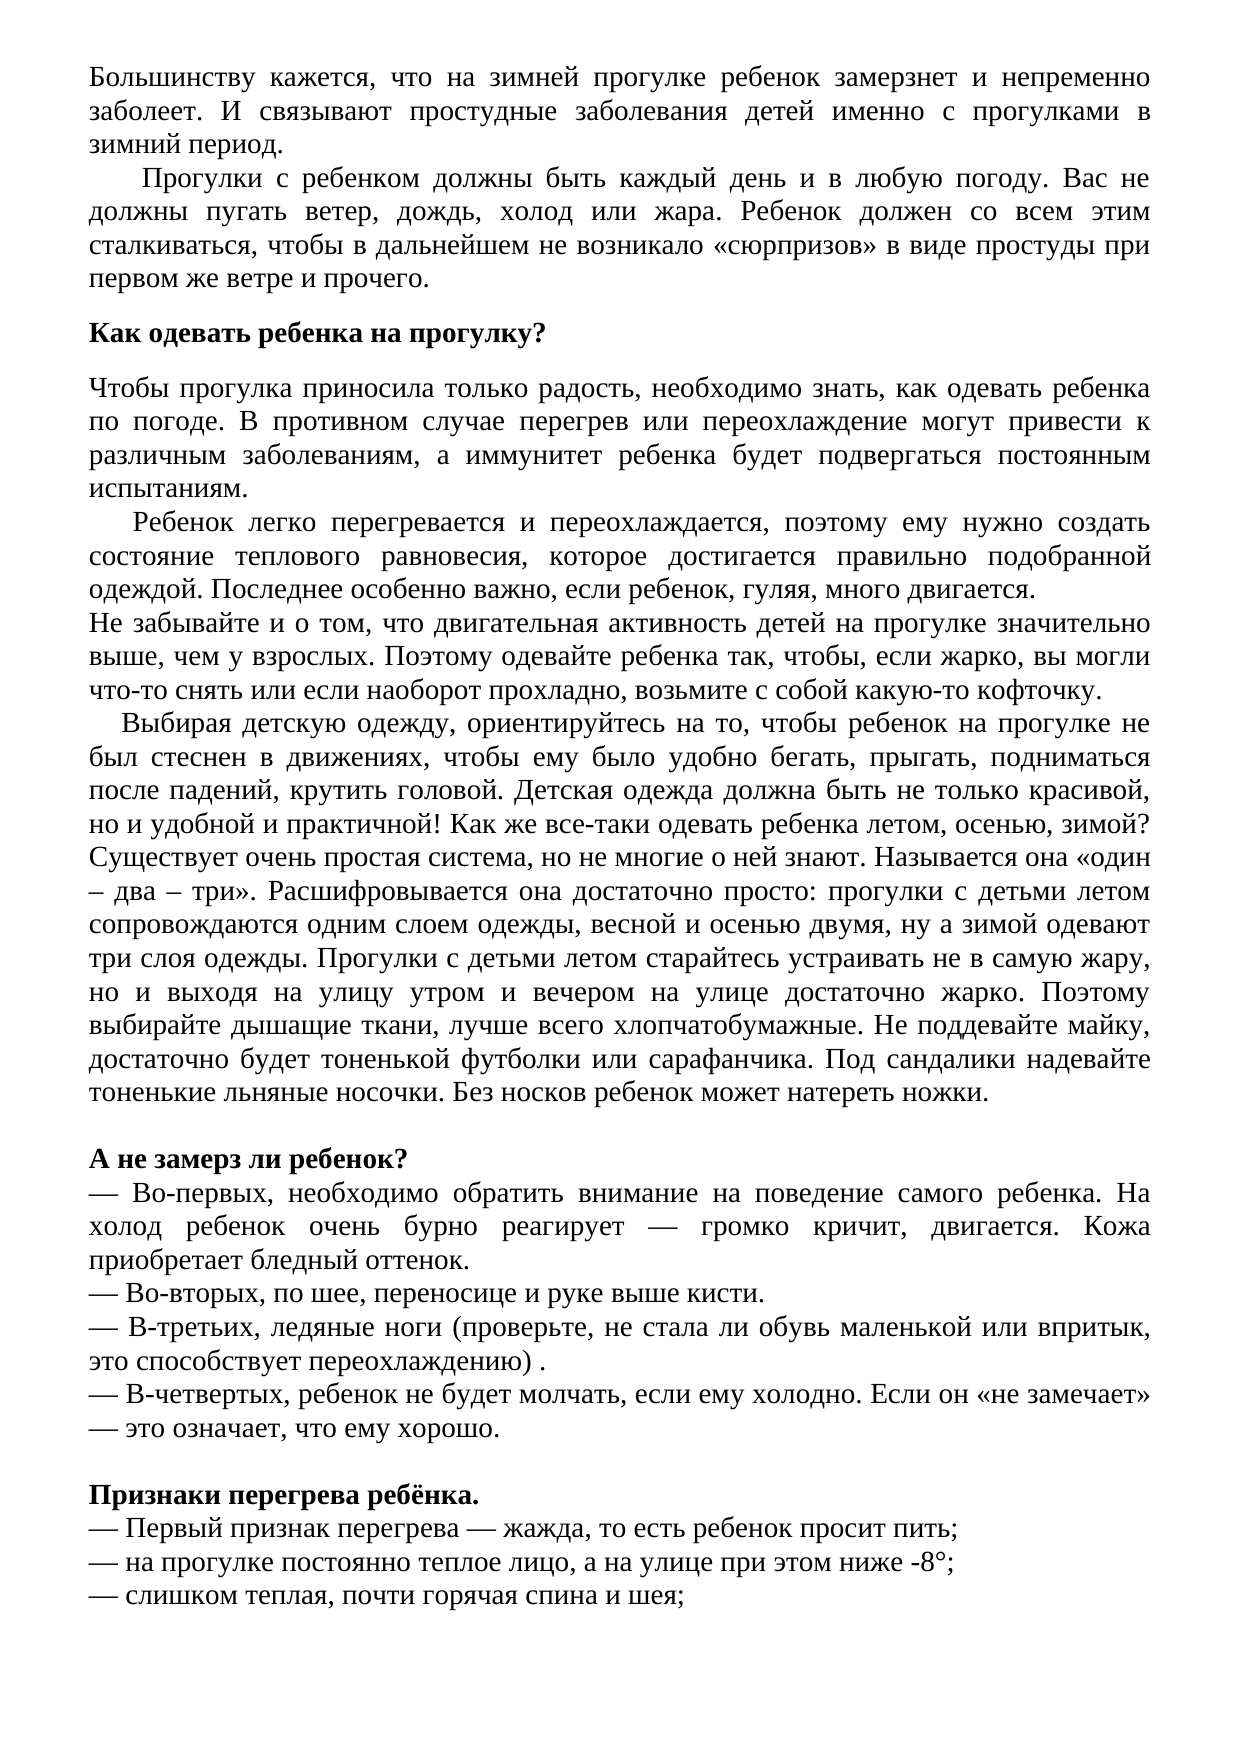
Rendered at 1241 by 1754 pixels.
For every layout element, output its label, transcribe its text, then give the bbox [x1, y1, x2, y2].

text Большинству кажется, что на зимней прогулке ребенок замерзнет и непременно заболеет. И связывают простудные заболевания детей именно с прогулками в зимний период. [89, 59, 1152, 160]
text — на прогулке постоянно теплое лицо, а на улице при этом ниже -8°; [89, 1544, 1152, 1577]
text Чтобы прогулка приносила только радость, необходимо знать, как одевать ребенка по погоде. В противном случае перегрев или переохлаждение могут привести к различным заболеваниям, а иммунитет ребенка будет подвергаться постоянным испытаниям. [89, 370, 1152, 504]
text Прогулки с ребенком должны быть каждый день и в любую погоду. Вас не должны пугать ветер, дождь, холод или жара. Ребенок должен со всем этим сталкиваться, чтобы в дальнейшем не возникало «сюрпризов» в виде простуды при первом же ветре и прочего. [89, 160, 1152, 294]
text — В-четвертых, ребенок не будет молчать, если ему холодно. Если он «не замечает» — это означает, что ему хорошо. [89, 1376, 1152, 1443]
text А не замерз ли ребенок? [89, 1141, 1152, 1175]
text — В-третьих, ледяные ноги (проверьте, не стала ли обувь маленькой или впритык, это способствует переохлаждению) . [89, 1309, 1152, 1376]
text — Во-первых, необходимо обратить внимание на поведение самого ребенка. На холод ребенок очень бурно реагирует — громко кричит, двигается. Кожа приобретает бледный оттенок. [89, 1175, 1152, 1276]
text Ребенок легко перегревается и переохлаждается, поэтому ему нужно создать состояние теплового равновесия, которое достигается правильно подобранной одеждой. Последнее особенно важно, если ребенок, гуляя, много двигается. [89, 504, 1152, 605]
text Выбирая детскую одежду, ориентируйтесь на то, чтобы ребенок на прогулке не был стеснен в движениях, чтобы ему было удобно бегать, прыгать, подниматься после падений, крутить головой. Детская одежда должна быть не только красивой, но и удобной и практичной! Как же все-таки одевать ребенка летом, осенью, зимой? Существует очень простая система, но не многие о ней знают. Называется она «один – два – три». Расшифровывается она достаточно просто: прогулки с детьми летом сопровождаются одним слоем одежды, весной и осенью двумя, ну а зимой одевают три слоя одежды. Прогулки с детьми летом старайтесь устраивать не в самую жару, но и выходя на улицу утром и вечером на улице достаточно жарко. Поэтому выбирайте дышащие ткани, лучше всего хлопчатобумажные. Не поддевайте майку, достаточно будет тоненькой футболки или сарафанчика. Под сандалики надевайте тоненькие льняные носочки. Без носков ребенок может натереть ножки. [89, 705, 1152, 1108]
text — Первый признак перегрева — жажда, то есть ребенок просит пить; [89, 1510, 1152, 1544]
text — слишком теплая, почти горячая спина и шея; [89, 1577, 1152, 1611]
text — Во-вторых, по шее, переносице и руке выше кисти. [89, 1276, 1152, 1309]
text Не забывайте и о том, что двигательная активность детей на прогулке значительно выше, чем у взрослых. Поэтому одевайте ребенка так, чтобы, если жарко, вы могли что-то снять или если наоборот прохладно, возьмите с собой какую-то кофточку. [89, 605, 1152, 705]
text Как одевать ребенка на прогулку? [89, 315, 1152, 349]
text Признаки перегрева ребёнка. [89, 1477, 1152, 1510]
